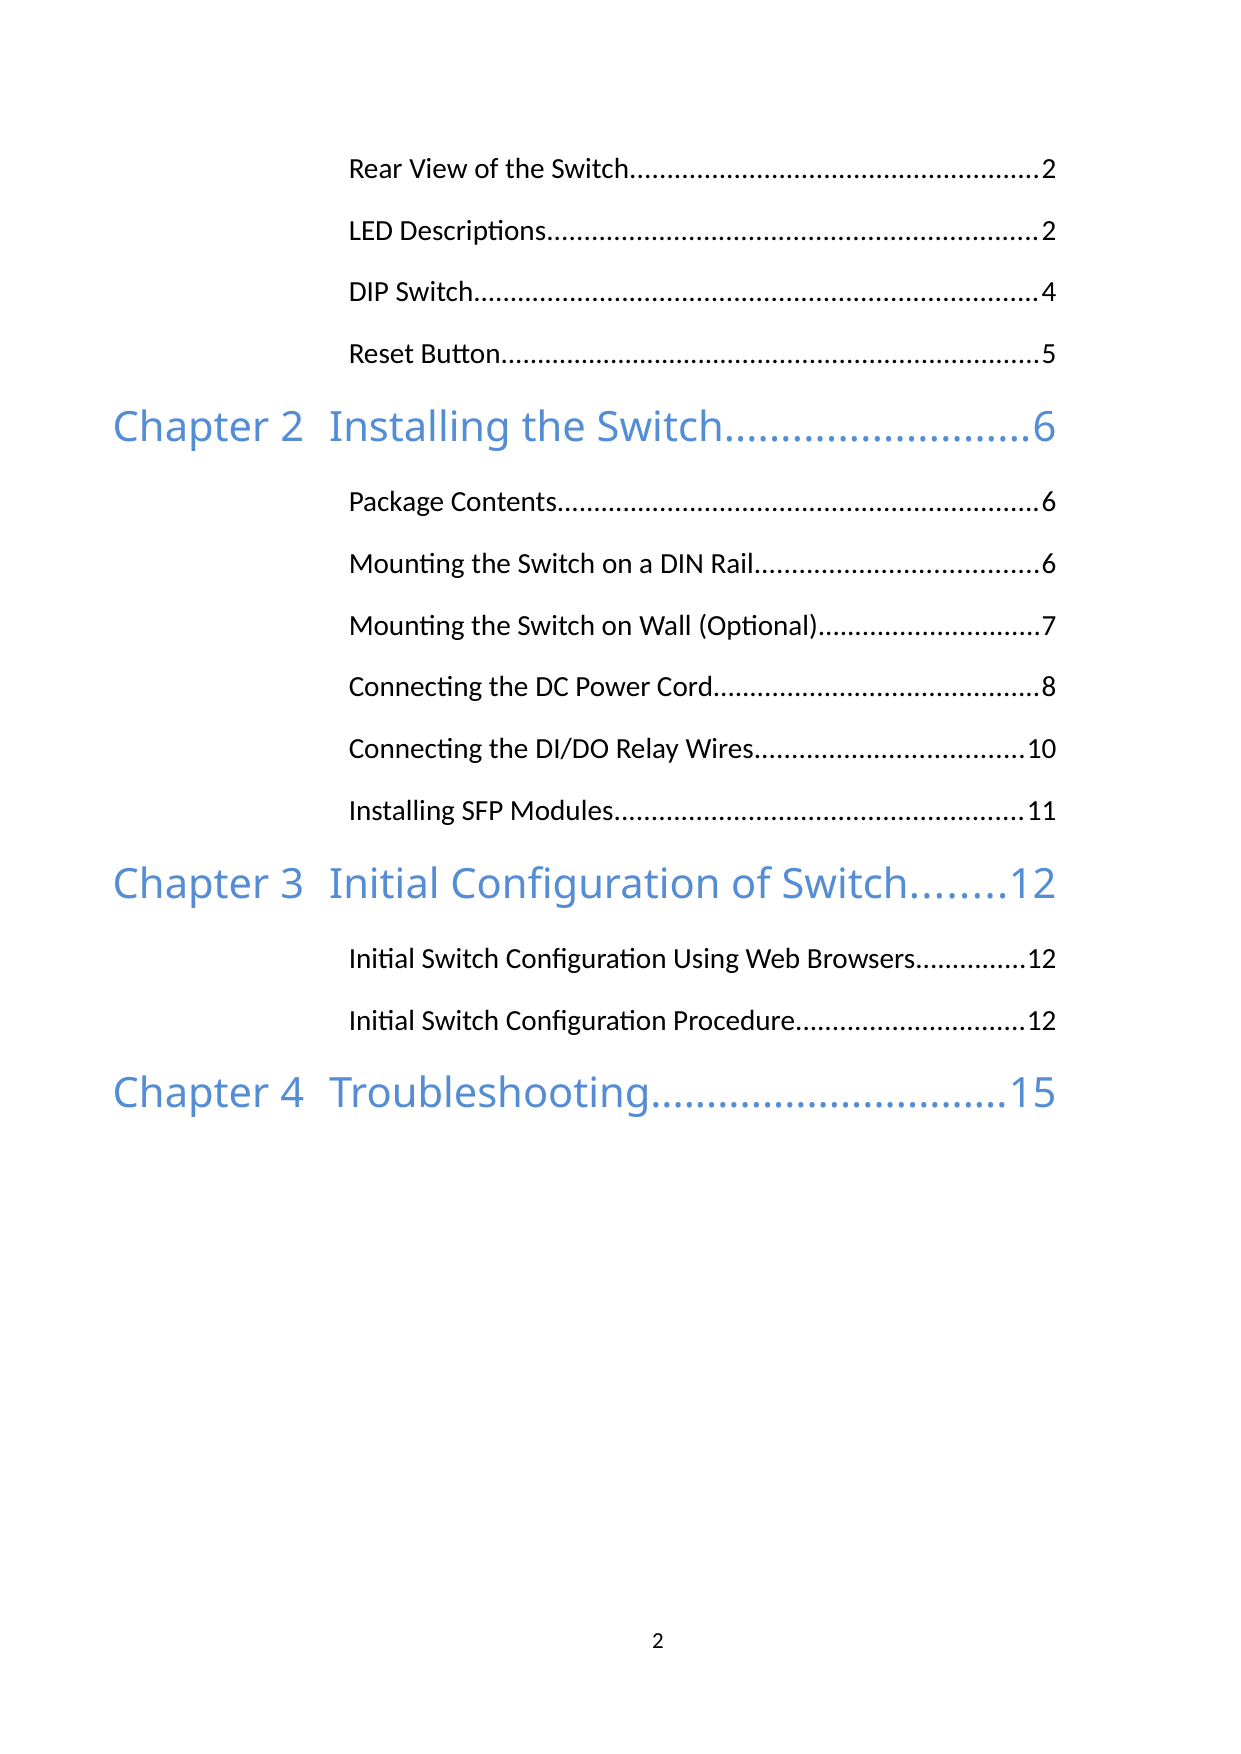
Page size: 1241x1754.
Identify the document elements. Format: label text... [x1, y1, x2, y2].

text Connecting the DC Power Cord 8 [348, 668, 1128, 704]
text Initial Switch Configuration Procedure 12 [348, 1002, 1128, 1037]
text Reset Button 5 [348, 335, 1128, 371]
text Package Contents 6 [348, 483, 1128, 519]
text Chapter 2 Installing the Switch 6 [112, 397, 1128, 454]
text LED Descriptions 2 [348, 212, 1128, 247]
text Installing SFP Modules 11 [348, 792, 1128, 828]
text Initial Switch Configuration Using Web Browsers 12 [348, 940, 1128, 975]
text Chapter 4 Troubleshooting 15 [112, 1063, 1128, 1120]
text Mounting the Switch on a DIN Rail 6 [348, 545, 1128, 581]
text Mounting the Switch on Wall (Optional) 7 [348, 607, 1128, 642]
text Rear View of the Switch 2 [348, 150, 1128, 186]
text DIP Switch 4 [348, 273, 1128, 309]
text Chapter 3 Initial Configuration of Switch 12 [112, 854, 1128, 911]
text Connecting the DI/DO Relay Wires 10 [348, 730, 1128, 766]
